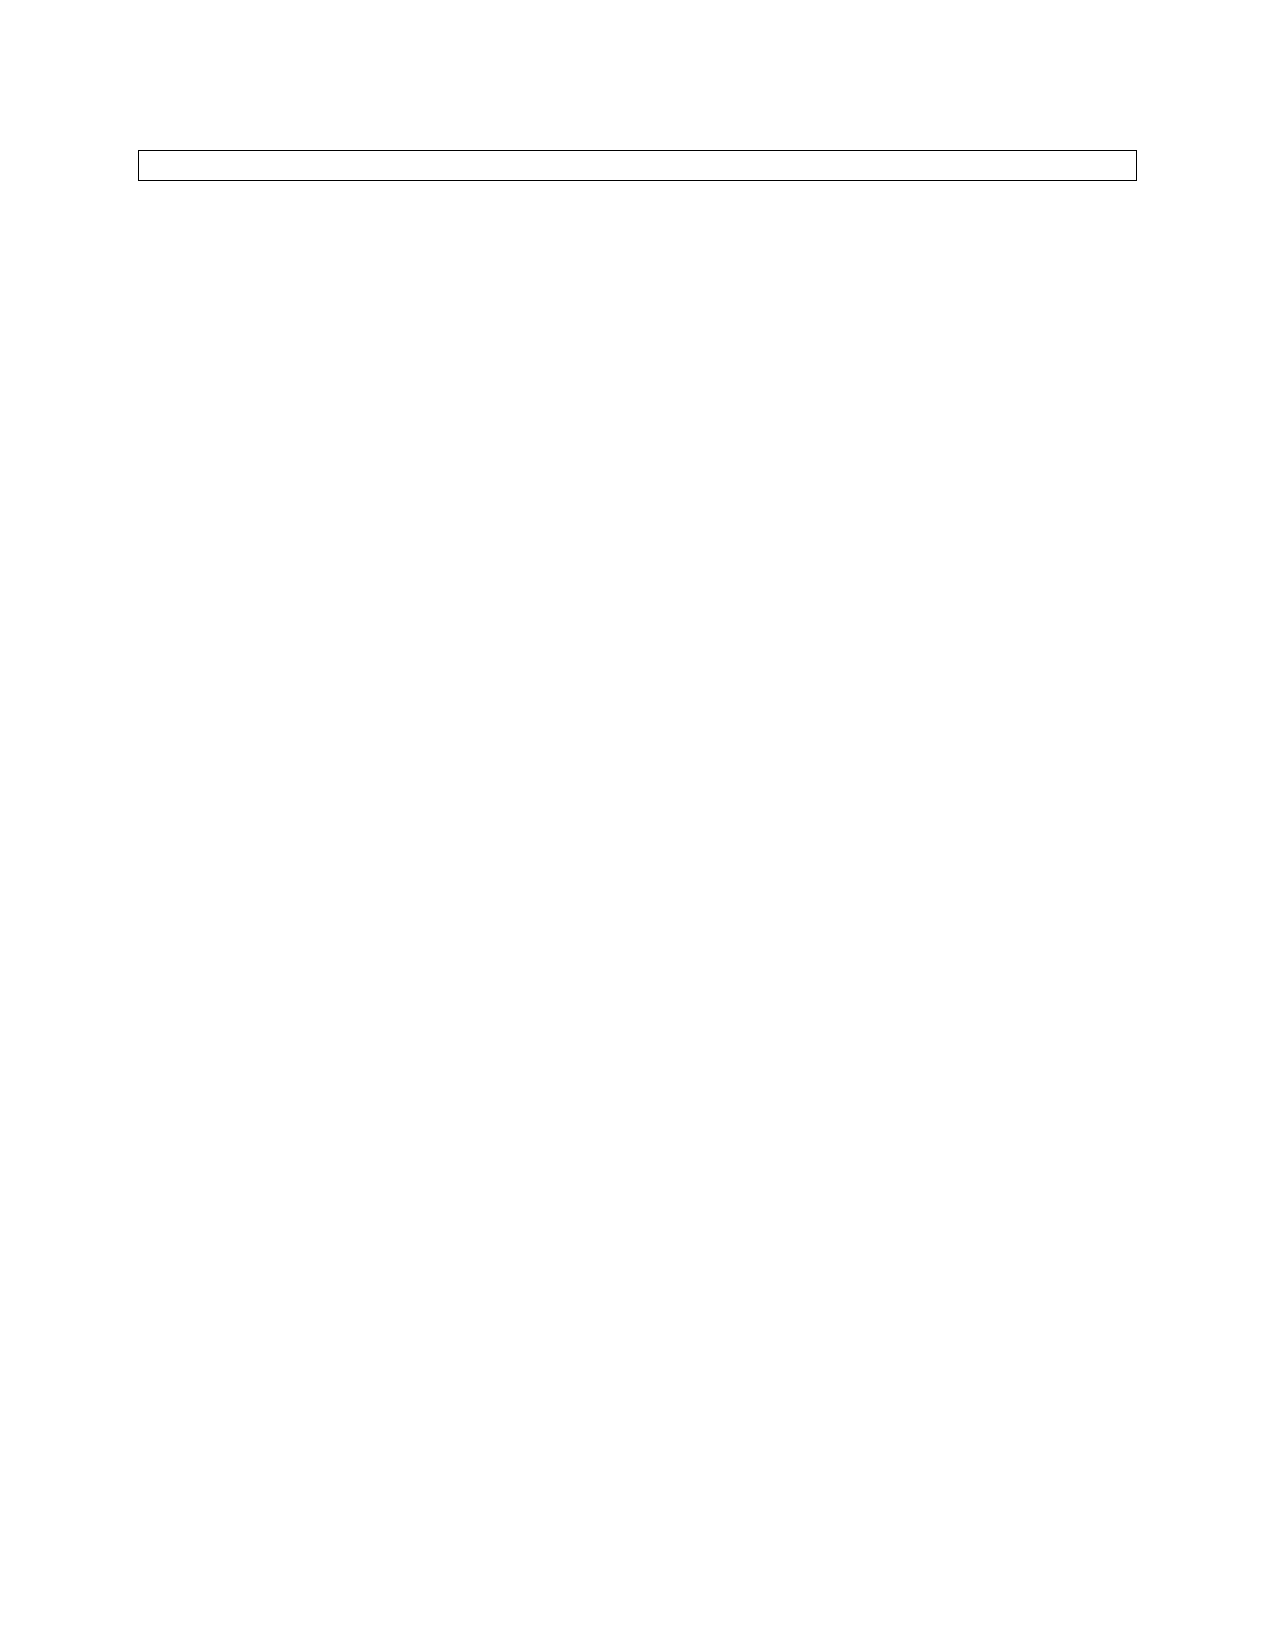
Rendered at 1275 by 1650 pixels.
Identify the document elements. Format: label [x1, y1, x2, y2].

table_header [139, 151, 1136, 180]
